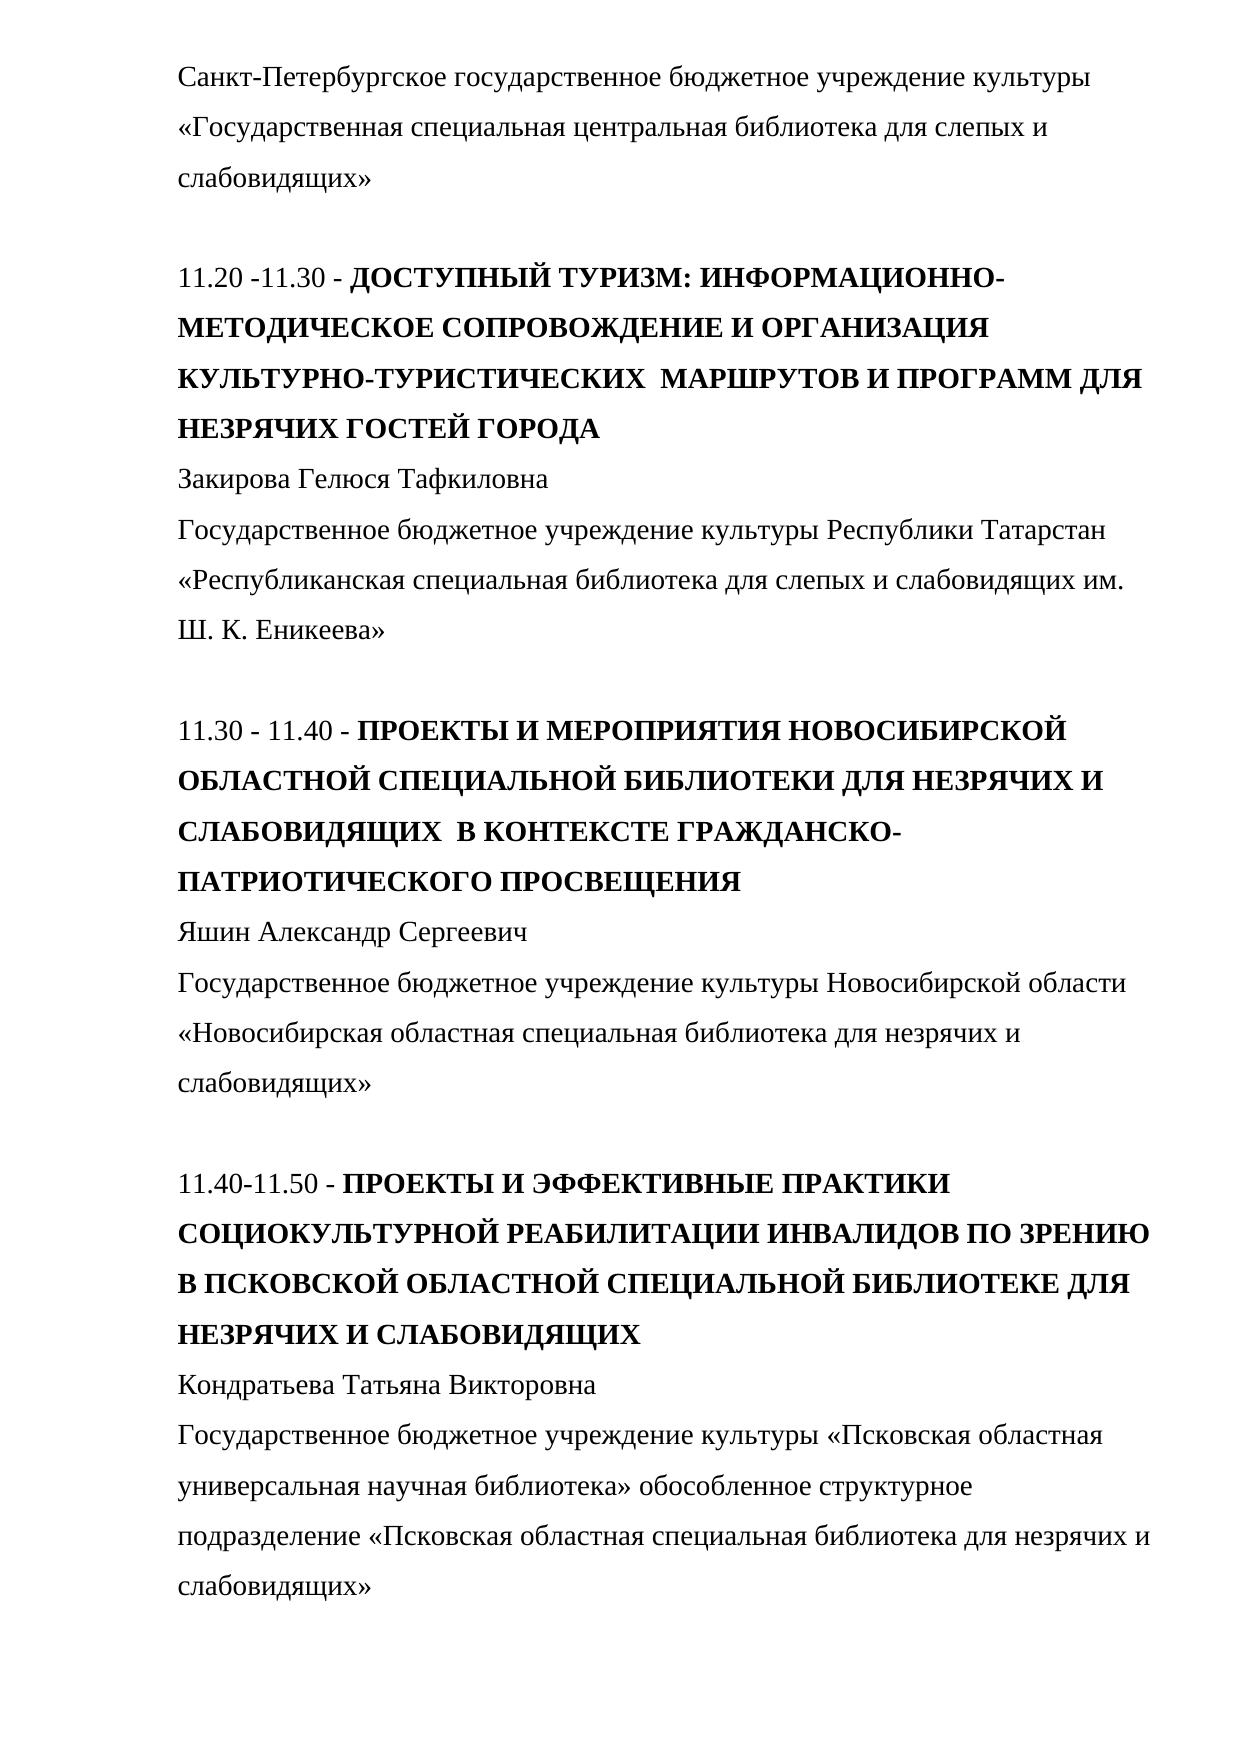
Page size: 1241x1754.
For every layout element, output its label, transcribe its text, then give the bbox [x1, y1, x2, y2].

text 11.40-11.50 - ПРОЕКТЫ И ЭФФЕКТИВНЫЕ ПРАКТИКИ СОЦИОКУЛЬТУРНОЙ РЕАБИЛИТАЦИИ ИНВАЛИДОВ ПО ЗРЕНИЮ В ПСКОВСКОЙ ОБЛАСТНОЙ СПЕЦИАЛЬНОЙ БИБЛИОТЕКЕ ДЛЯ НЕЗРЯЧИХ И СЛАБОВИДЯЩИХ [177, 1166, 1152, 1350]
text Государственное бюджетное учреждение культуры Республики Татарстан «Республиканская специальная библиотека для слепых и слабовидящих им. Ш. К. Еникеева» [177, 512, 1152, 646]
text Санкт-Петербургское государственное бюджетное учреждение культуры «Государственная специальная центральная библиотека для слепых и слабовидящих» [177, 59, 1152, 193]
text Государственное бюджетное учреждение культуры «Псковская областная универсальная научная библиотека» обособленное структурное подразделение «Псковская областная специальная библиотека для незрячих и слабовидящих» [177, 1417, 1152, 1602]
text Яшин Александр Сергеевич [177, 914, 1152, 948]
text 11.30 - 11.40 - ПРОЕКТЫ И МЕРОПРИЯТИЯ НОВОСИБИРСКОЙ ОБЛАСТНОЙ СПЕЦИАЛЬНОЙ БИБЛИОТЕКИ ДЛЯ НЕЗРЯЧИХ И СЛАБОВИДЯЩИХ В КОНТЕКСТЕ ГРАЖДАНСКО-ПАТРИОТИЧЕСКОГО ПРОСВЕЩЕНИЯ [177, 713, 1152, 898]
text Закирова Гелюся Тафкиловна [177, 462, 1152, 495]
text Государственное бюджетное учреждение культуры Новосибирской области «Новосибирская областная специальная библиотека для незрячих и слабовидящих» [177, 965, 1152, 1099]
text 11.20 -11.30 - ДОСТУПНЫЙ ТУРИЗМ: ИНФОРМАЦИОННО-МЕТОДИЧЕСКОЕ СОПРОВОЖДЕНИЕ И ОРГАНИЗАЦИЯ КУЛЬТУРНО-ТУРИСТИЧЕСКИХ МАРШРУТОВ И ПРОГРАММ ДЛЯ НЕЗРЯЧИХ ГОСТЕЙ ГОРОДА [177, 260, 1152, 445]
text Кондратьева Татьяна Викторовна [177, 1367, 1152, 1401]
